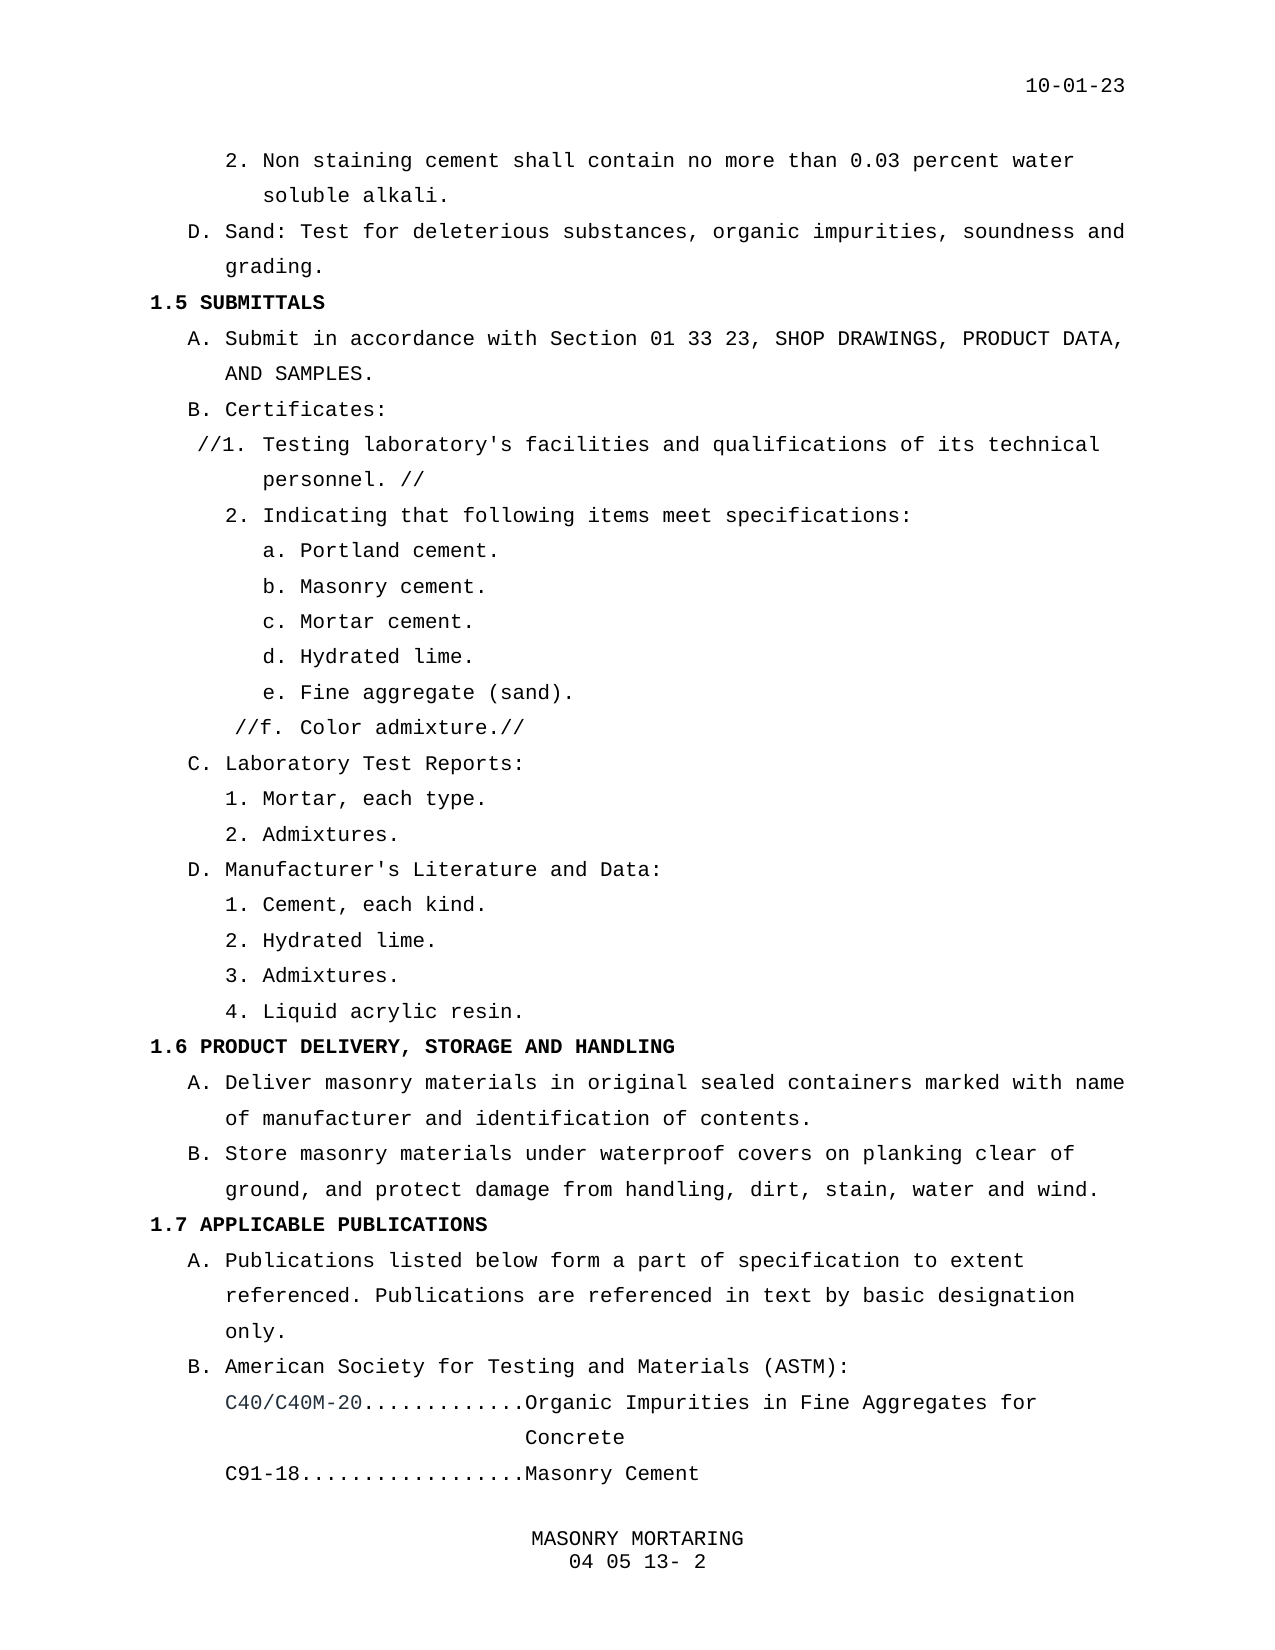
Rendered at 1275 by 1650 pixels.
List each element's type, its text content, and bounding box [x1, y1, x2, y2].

text 2. Non staining cement shall contain no more than 0.03 percent water soluble alkali. [225, 150, 1125, 209]
text //1. Testing laboratory's facilities and qualifications of its technical personnel. // [197, 434, 1125, 493]
text C91-18 Masonry Cement [225, 1463, 1125, 1486]
text 1. Cement, each kind. [225, 894, 1125, 918]
text c. Mortar cement. [262, 611, 1125, 635]
text 1. Mortar, each type. [225, 788, 1125, 812]
text //f. Color admixture.// [234, 717, 1125, 741]
text A. Publications listed below form a part of specification to extent referenced. Publications are referenced in text by basic designation only. [187, 1250, 1125, 1344]
text 2. Admixtures. [225, 824, 1125, 847]
text d. Hydrated lime. [262, 647, 1125, 670]
text B. American Society for Testing and Materials (ASTM): [187, 1356, 1125, 1380]
text 4. Liquid acrylic resin. [225, 1001, 1125, 1024]
text A. Submit in accordance with Section 01 33 23, SHOP DRAWINGS, PRODUCT DATA, AND SAMPLES. [187, 328, 1125, 387]
text 2. Indicating that following items meet specifications: [225, 505, 1125, 528]
text 1.5 SUBMITTALS [150, 292, 1125, 315]
text a. Portland cement. [262, 540, 1125, 564]
text A. Deliver masonry materials in original sealed containers marked with name of manufacturer and identification of contents. [187, 1072, 1125, 1131]
text D. Manufacturer's Literature and Data: [187, 859, 1125, 883]
text C. Laboratory Test Reports: [187, 753, 1125, 776]
text D. Sand: Test for deleterious substances, organic impurities, soundness and grading. [187, 221, 1125, 280]
text 3. Admixtures. [225, 965, 1125, 989]
text C40/C40M-20 Organic Impurities in Fine Aggregates for Concrete [225, 1392, 1125, 1451]
text b. Masonry cement. [262, 576, 1125, 599]
text B. Certificates: [187, 399, 1125, 422]
text 1.6 PRODUCT DELIVERY, STORAGE AND HANDLING [150, 1036, 1125, 1060]
text 2. Hydrated lime. [225, 930, 1125, 953]
text B. Store masonry materials under waterproof covers on planking clear of ground, and protect damage from handling, dirt, stain, water and wind. [187, 1143, 1125, 1202]
text 1.7 APPLICABLE PUBLICATIONS [150, 1214, 1125, 1238]
text e. Fine aggregate (sand). [262, 682, 1125, 706]
